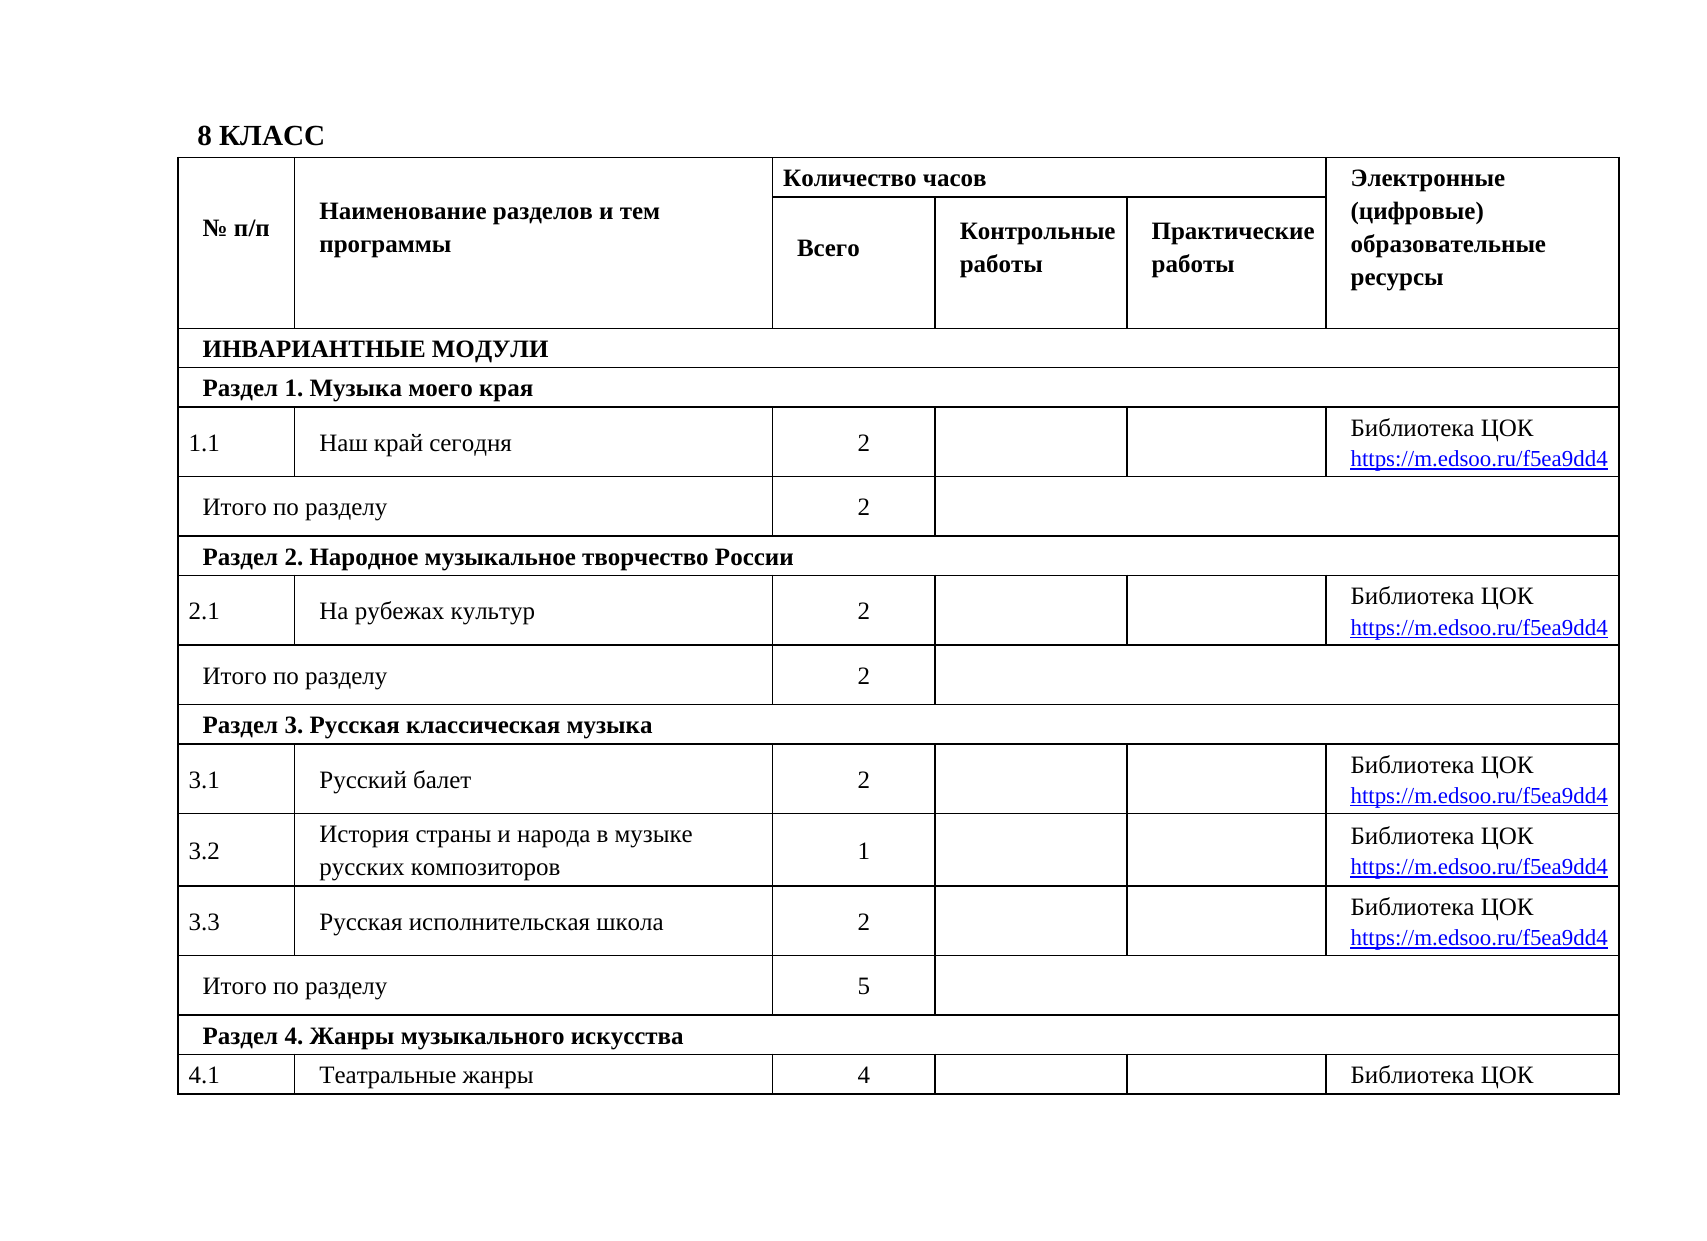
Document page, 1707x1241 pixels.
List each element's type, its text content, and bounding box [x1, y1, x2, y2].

table_cell 2 [773, 576, 934, 644]
table_cell [936, 887, 1126, 954]
table_header Электронные (цифровые) образовательные ресурсы [1327, 158, 1618, 327]
table_cell Библиотека ЦОК https://m.edsoo.ru/f5ea9dd4 [1327, 408, 1618, 476]
table_cell [936, 576, 1126, 644]
table_cell 2 [773, 646, 934, 704]
table_cell 3.3 [179, 887, 294, 954]
table_header Наименование разделов и тем программы [295, 158, 772, 327]
table_cell [936, 956, 1618, 1014]
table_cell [1327, 887, 1618, 954]
table_cell ИНВАРИАНТНЫЕ МОДУЛИ [179, 329, 1618, 367]
table_cell 5 [773, 956, 934, 1014]
table_cell Библиотека ЦОК https://m.edsoo.ru/f5ea9dd4 [1327, 814, 1618, 885]
table_cell [936, 646, 1618, 704]
table_cell 2 [773, 887, 934, 954]
table_cell 2 [773, 745, 934, 813]
table_cell 3.2 [179, 814, 294, 885]
table_cell Раздел 1. Музыка моего края [179, 368, 1618, 406]
table_cell 1.1 [179, 408, 294, 476]
table_cell [1128, 887, 1325, 954]
table_cell [936, 814, 1126, 885]
table_cell [936, 408, 1126, 476]
table_cell [1128, 745, 1325, 813]
table_cell История страны и народа в музыке русских композиторов [295, 814, 772, 885]
table_cell [936, 1055, 1126, 1093]
table_cell [1128, 1055, 1325, 1093]
table_cell 2 [773, 477, 934, 535]
table_cell На рубежах культур [295, 576, 772, 644]
table_cell 2 [773, 408, 934, 476]
table_cell Наш край сегодня [295, 408, 772, 476]
table_cell Практические работы [1128, 198, 1325, 327]
table_cell Театральные жанры [295, 1055, 772, 1093]
table_cell Итого по разделу [179, 646, 772, 704]
table_cell 4.1 [179, 1055, 294, 1093]
table_cell 3.1 [179, 745, 294, 813]
table_cell Итого по разделу [179, 477, 772, 535]
table_cell Библиотека ЦОК https://m.edsoo.ru/f5ea9dd4 [1327, 576, 1618, 644]
table_cell 4 [773, 1055, 934, 1093]
table_cell [1128, 576, 1325, 644]
table_cell Русская исполнительская школа [295, 887, 772, 954]
table_cell Контрольные работы [936, 198, 1126, 327]
table_cell Раздел 3. Русская классическая музыка [179, 705, 1618, 743]
table_cell Всего [773, 198, 934, 327]
table_cell Библиотека ЦОК https://m.edsoo.ru/f5ea9dd4 [1327, 745, 1618, 813]
table_cell [936, 477, 1618, 535]
table_cell Русский балет [295, 745, 772, 813]
table_cell [936, 745, 1126, 813]
table_cell Раздел 2. Народное музыкальное творчество России [179, 537, 1618, 574]
table_cell [1128, 814, 1325, 885]
table_cell Раздел 4. Жанры музыкального искусства [179, 1016, 1618, 1053]
table_cell 1 [773, 814, 934, 885]
table_cell Итого по разделу [179, 956, 772, 1014]
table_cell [1327, 1055, 1618, 1093]
table_header Количество часов [773, 158, 1325, 196]
table_cell [1128, 408, 1325, 476]
table_header № п/п [179, 158, 294, 327]
table_cell 2.1 [179, 576, 294, 644]
text 8 КЛАСС [190, 118, 1618, 152]
